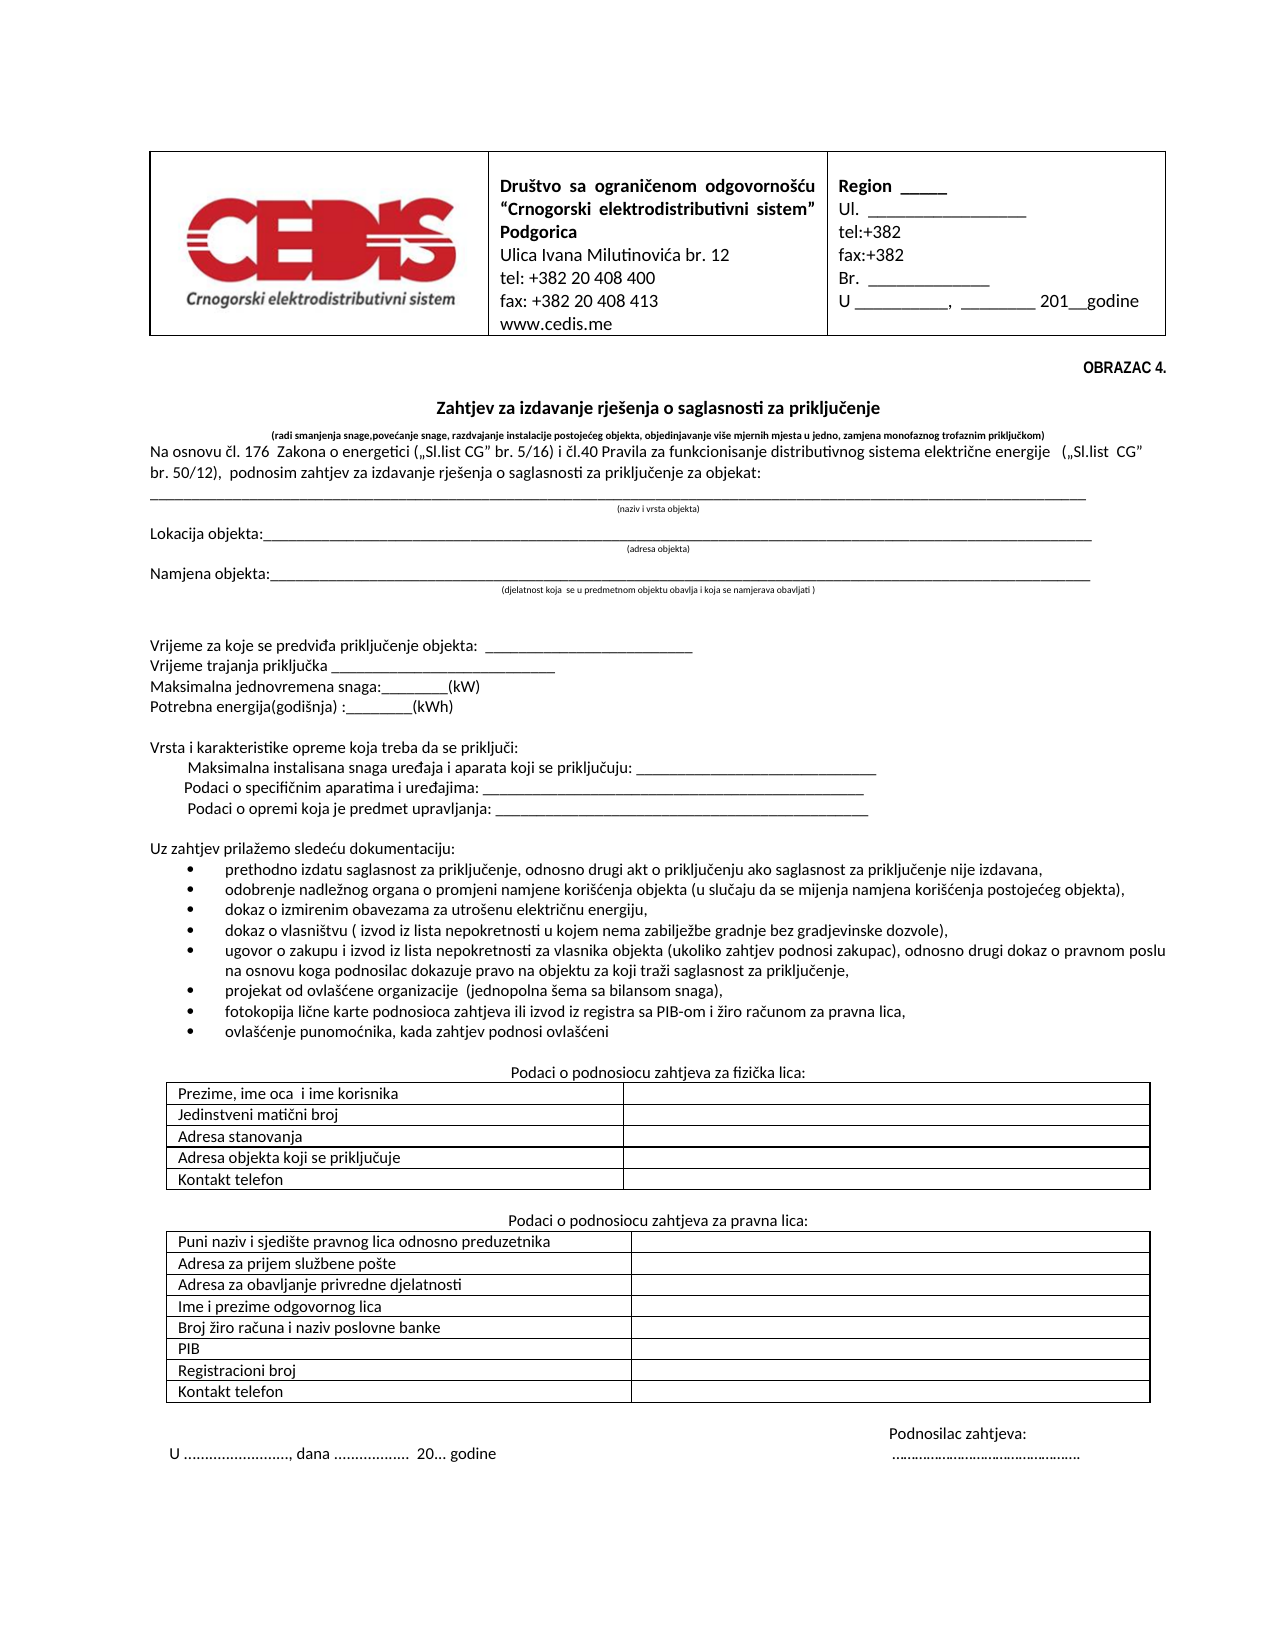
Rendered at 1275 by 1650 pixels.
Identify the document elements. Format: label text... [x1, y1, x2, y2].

list odobrenje nadležnog organa o promjeni namjene korišćenja objekta (u slučaju da se mijenja namjena korišćenja postojećeg objekta), [187, 879, 1167, 899]
table_cell [624, 1126, 1149, 1146]
list prethodno izdatu saglasnost za priključenje, odnosno drugi akt o priključenju ako saglasnost za priključenje nije izdavana, [187, 859, 1167, 879]
text Podaci o podnosiocu zahtjeva za pravna lica: [150, 1210, 1167, 1231]
text (djelatnost koja se u predmetnom objektu obavlja i koja se namjerava obavljati ) [150, 584, 1167, 604]
table_cell [632, 1275, 1149, 1295]
table_cell Ime i prezime odgovornog lica [167, 1296, 631, 1316]
list dokaz o izmirenim obavezama za utrošenu električnu energiju, [187, 899, 1167, 920]
table_cell [624, 1105, 1149, 1125]
text Maksimalna jednovremena snaga:________(kW) [150, 676, 1167, 696]
text Podaci o opremi koja je predmet upravljanja: _____________________________________________ [187, 798, 1167, 818]
text Maksimalna instalisana snaga uređaja i aparata koji se priključuju: _____________________________ [187, 757, 1167, 778]
table_cell Kontakt telefon [167, 1169, 623, 1189]
picture [164, 174, 474, 322]
table_cell Registracioni broj [167, 1360, 631, 1380]
text (radi smanjenja snage,povećanje snage, razdvajanje instalacije postojećeg objekta, objedinjavanje više mjernih mjesta u jedno, zamjena monofaznog trofaznim priključkom) [150, 419, 1167, 442]
table_cell [624, 1169, 1149, 1189]
table_cell Adresa za prijem službene pošte [167, 1253, 631, 1273]
text Uz zahtjev prilažemo sledeću dokumentaciju: [150, 838, 1167, 859]
text Vrijeme za koje se predviđa priključenje objekta: _________________________ [150, 635, 1167, 656]
table_cell [632, 1339, 1149, 1359]
text Na osnovu čl. 176 Zakona o energetici („Sl.list CG” br. 5/16) i čl.40 Pravila za funkcionisanje distributivnog sistema električne energije („Sl.list CG” br. 50/12), podnosim zahtjev za izdavanje rješenja o saglasnosti za priključenje za objekat: _________________________________________________________________________________________________________________ [150, 442, 1167, 503]
table_cell PIB [167, 1339, 631, 1359]
table_cell Kontakt telefon [167, 1381, 631, 1402]
text Zahtjev za izdavanje rješenja o saglasnosti za priključenje [150, 396, 1167, 419]
text Vrsta i karakteristike opreme koja treba da se priključi: [150, 737, 1167, 757]
list projekat od ovlašćene organizacije (jednopolna šema sa bilansom snaga), [187, 981, 1167, 1001]
list ovlašćenje punomoćnika, kada zahtjev podnosi ovlašćeni [187, 1021, 1167, 1042]
table_cell [624, 1148, 1149, 1168]
table_header Puni naziv i sjedište pravnog lica odnosno preduzetnika [167, 1232, 631, 1252]
table_cell [632, 1296, 1149, 1316]
list Podaci o podnosiocu zahtjeva za fizička lica: [150, 1062, 1167, 1082]
table_header Region _____ Ul. _________________ tel:+382 fax:+382 Br. _____________ U __________, ________ 201__godine [828, 152, 1165, 335]
text Vrijeme trajanja priključka ___________________________ [150, 656, 1167, 676]
list ugovor o zakupu i izvod iz lista nepokretnosti za vlasnika objekta (ukoliko zahtjev podnosi zakupac), odnosno drugi dokaz o pravnom poslu na osnovu koga podnosilac dokazuje pravo na objektu za koji traži saglasnost za priključenje, [187, 940, 1167, 981]
table_cell [632, 1381, 1149, 1402]
table_header Prezime, ime oca i ime korisnika [167, 1083, 623, 1104]
table_cell Adresa stanovanja [167, 1126, 623, 1146]
list dokaz o vlasništvu ( izvod iz lista nepokretnosti u kojem nema zabilježbe gradnje bez gradjevinske dozvole), [187, 920, 1167, 940]
text OBRAZAC 4. [150, 357, 1167, 377]
table_cell [632, 1360, 1149, 1380]
text (adresa objekta) [150, 543, 1167, 563]
table_cell Broj žiro računa i naziv poslovne banke [167, 1317, 631, 1337]
text Podaci o specifičnim aparatima i uređajima: ______________________________________________ [150, 778, 1167, 798]
text Namjena objekta:___________________________________________________________________________________________________ [150, 563, 1167, 584]
table_cell Jedinstveni matični broj [167, 1105, 623, 1125]
text Lokacija objekta:____________________________________________________________________________________________________ [150, 523, 1167, 543]
table_header [151, 152, 488, 335]
text (naziv i vrsta objekta) [150, 503, 1167, 523]
table_header [632, 1232, 1149, 1252]
list fotokopija lične karte podnosioca zahtjeva ili izvod iz registra sa PIB-om i žiro računom za pravna lica, [187, 1001, 1167, 1021]
table_cell Adresa za obavljanje privredne djelatnosti [167, 1275, 631, 1295]
table_header Društvo sa ograničenom odgovornošću “Crnogorski elektrodistributivni sistem” Podgorica Ulica Ivana Milutinovića br. 12 tel: +382 20 408 400 fax: +382 20 408 413 www.cedis.me [489, 152, 827, 335]
table_cell [632, 1317, 1149, 1337]
text Potrebna energija(godišnja) :________(kWh) [150, 696, 1167, 717]
table_header Podnosilac zahtjeva: U ........................., dana .................. 20... godine …………………………………………. [158, 1423, 1159, 1484]
table_cell [632, 1253, 1149, 1273]
table_header [624, 1083, 1149, 1104]
table_cell Adresa objekta koji se priključuje [167, 1148, 623, 1168]
